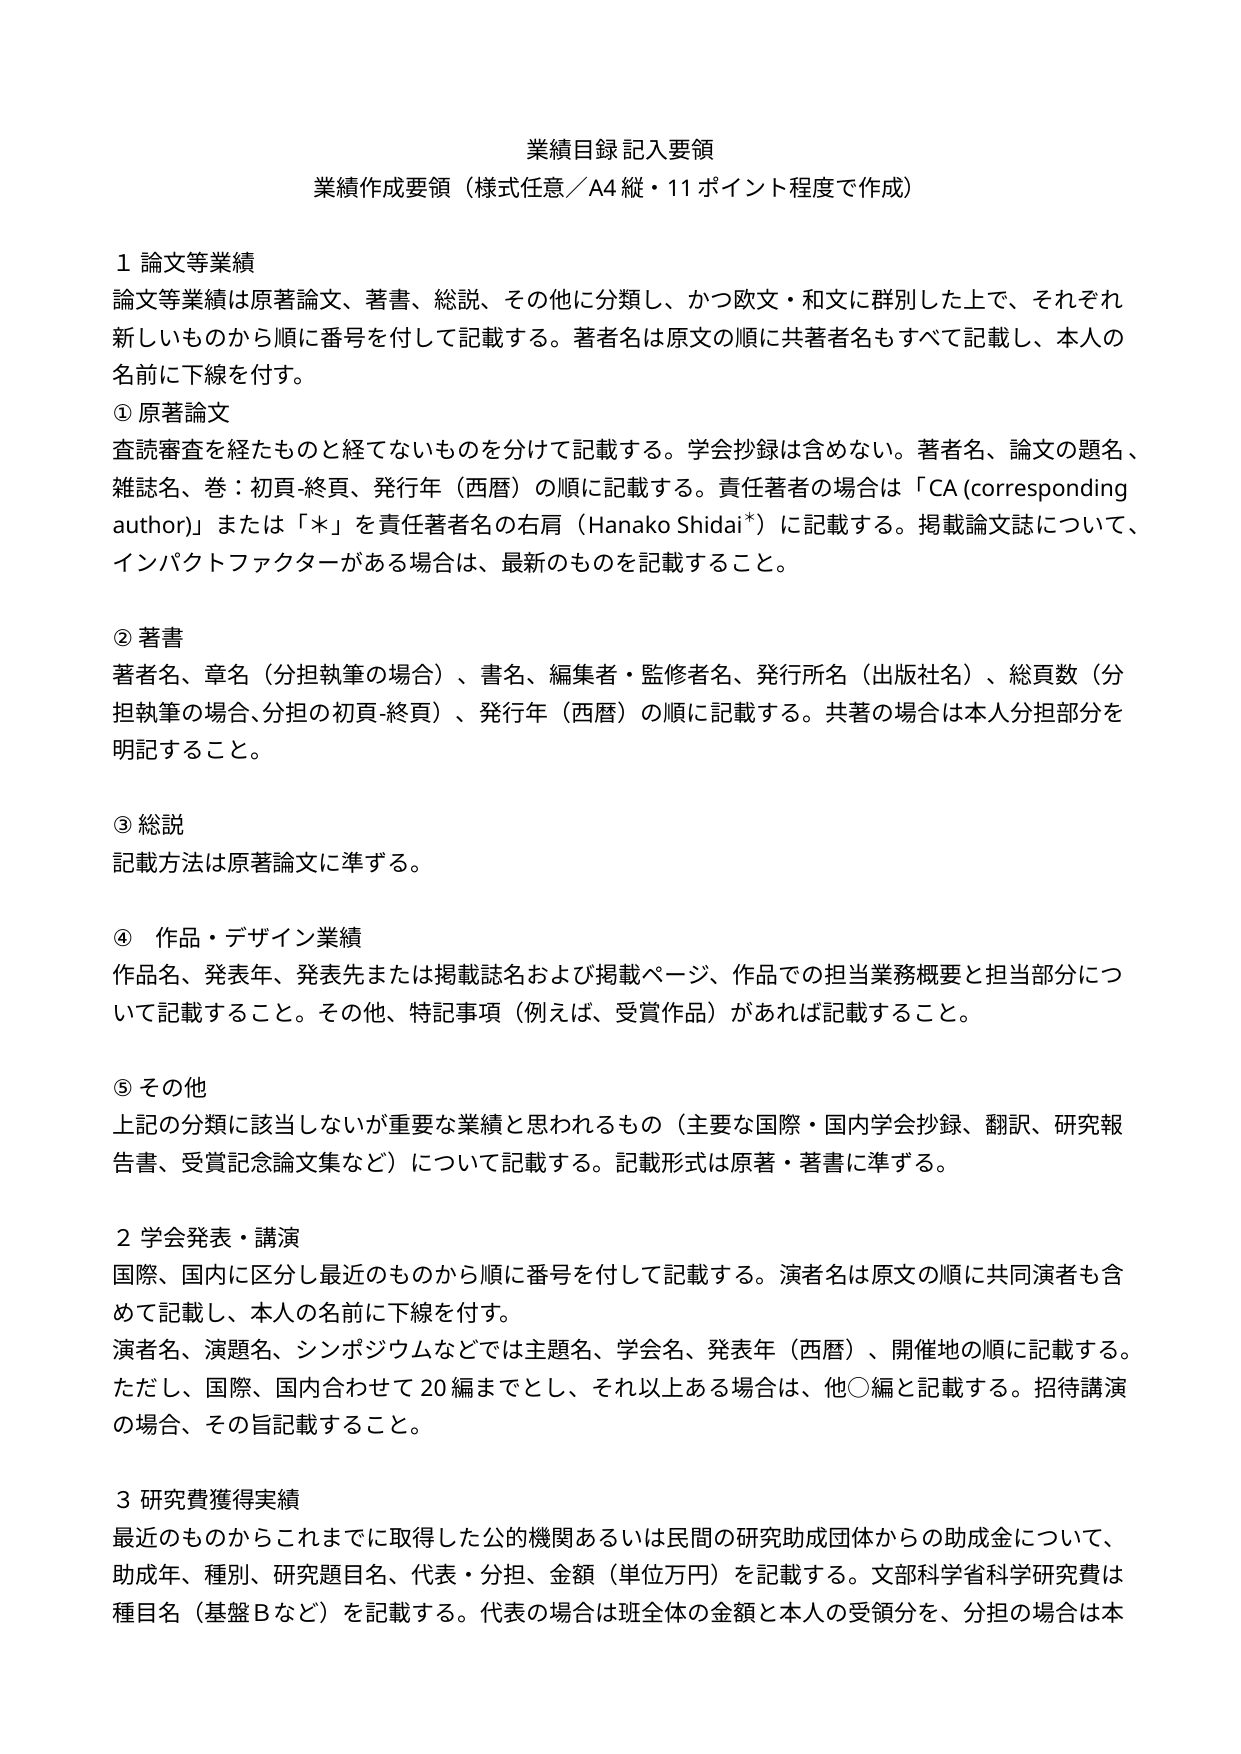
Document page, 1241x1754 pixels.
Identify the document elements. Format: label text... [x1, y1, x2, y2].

text ⑤ その他 [112, 1067, 1128, 1105]
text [112, 1517, 1128, 1630]
text 国際、国内に区分し最近のものから順に番号を付して記載する。演者名は原文の順に共同演者も含めて記載し、本人の名前に下線を付す。 [112, 1255, 1128, 1330]
text ① 原著論文 [112, 392, 1128, 430]
text 演者名、演題名、シンポジウムなどでは主題名、学会名、発表年（西暦）、開催地の順に記載する。 [112, 1330, 1128, 1367]
text １ 論文等業績 [112, 242, 1128, 280]
text ２ 学会発表・講演 [112, 1217, 1128, 1255]
text ③ 総説 [112, 805, 1128, 842]
text 論文等業績は原著論文、著書、総説、その他に分類し、かつ欧文・和文に群別した上で、それぞれ新しいものから順に番号を付して記載する。著者名は原文の順に共著者名もすべて記載し、本人の名前に下線を付す。 [112, 280, 1128, 392]
text 上記の分類に該当しないが重要な業績と思われるもの（主要な国際・国内学会抄録、翻訳、研究報告書、受賞記念論文集など）について記載する。記載形式は原著・著書に準ずる。 [112, 1105, 1128, 1180]
text 業績目録 記入要領 [112, 130, 1128, 167]
text 作品名、発表年、発表先または掲載誌名および掲載ページ、作品での担当業務概要と担当部分について記載すること。その他、特記事項（例えば、受賞作品）があれば記載すること。 [112, 955, 1128, 1030]
text 記載方法は原著論文に準ずる。 [112, 842, 1128, 880]
text 著者名、章名（分担執筆の場合）、書名、編集者・監修者名、発行所名（出版社名）、総頁数（分担執筆の場合､分担の初頁-終頁）、発行年（西暦）の順に記載する。共著の場合は本人分担部分を明記すること。 [112, 655, 1128, 767]
text ④ 作品・デザイン業績 [112, 917, 1128, 955]
text ３ 研究費獲得実績 [112, 1480, 1128, 1517]
text 業績作成要領（様式任意／A4縦・11ポイント程度で作成） [112, 167, 1128, 205]
text ② 著書 [112, 617, 1128, 655]
text 査読審査を経たものと経てないものを分けて記載する。学会抄録は含めない。著者名、論文の題名、雑誌名、巻：初頁-終頁、発行年（西暦）の順に記載する。責任著者の場合は「CA (corresponding author)」または「＊」を責任著者名の右肩（Hanako Shidai＊）に記載する。掲載論文誌について、インパクトファクターがある場合は、最新のものを記載すること。 [112, 430, 1128, 580]
text ただし、国際、国内合わせて20編までとし、それ以上ある場合は、他○編と記載する。招待講演の場合、その旨記載すること。 [112, 1367, 1128, 1442]
